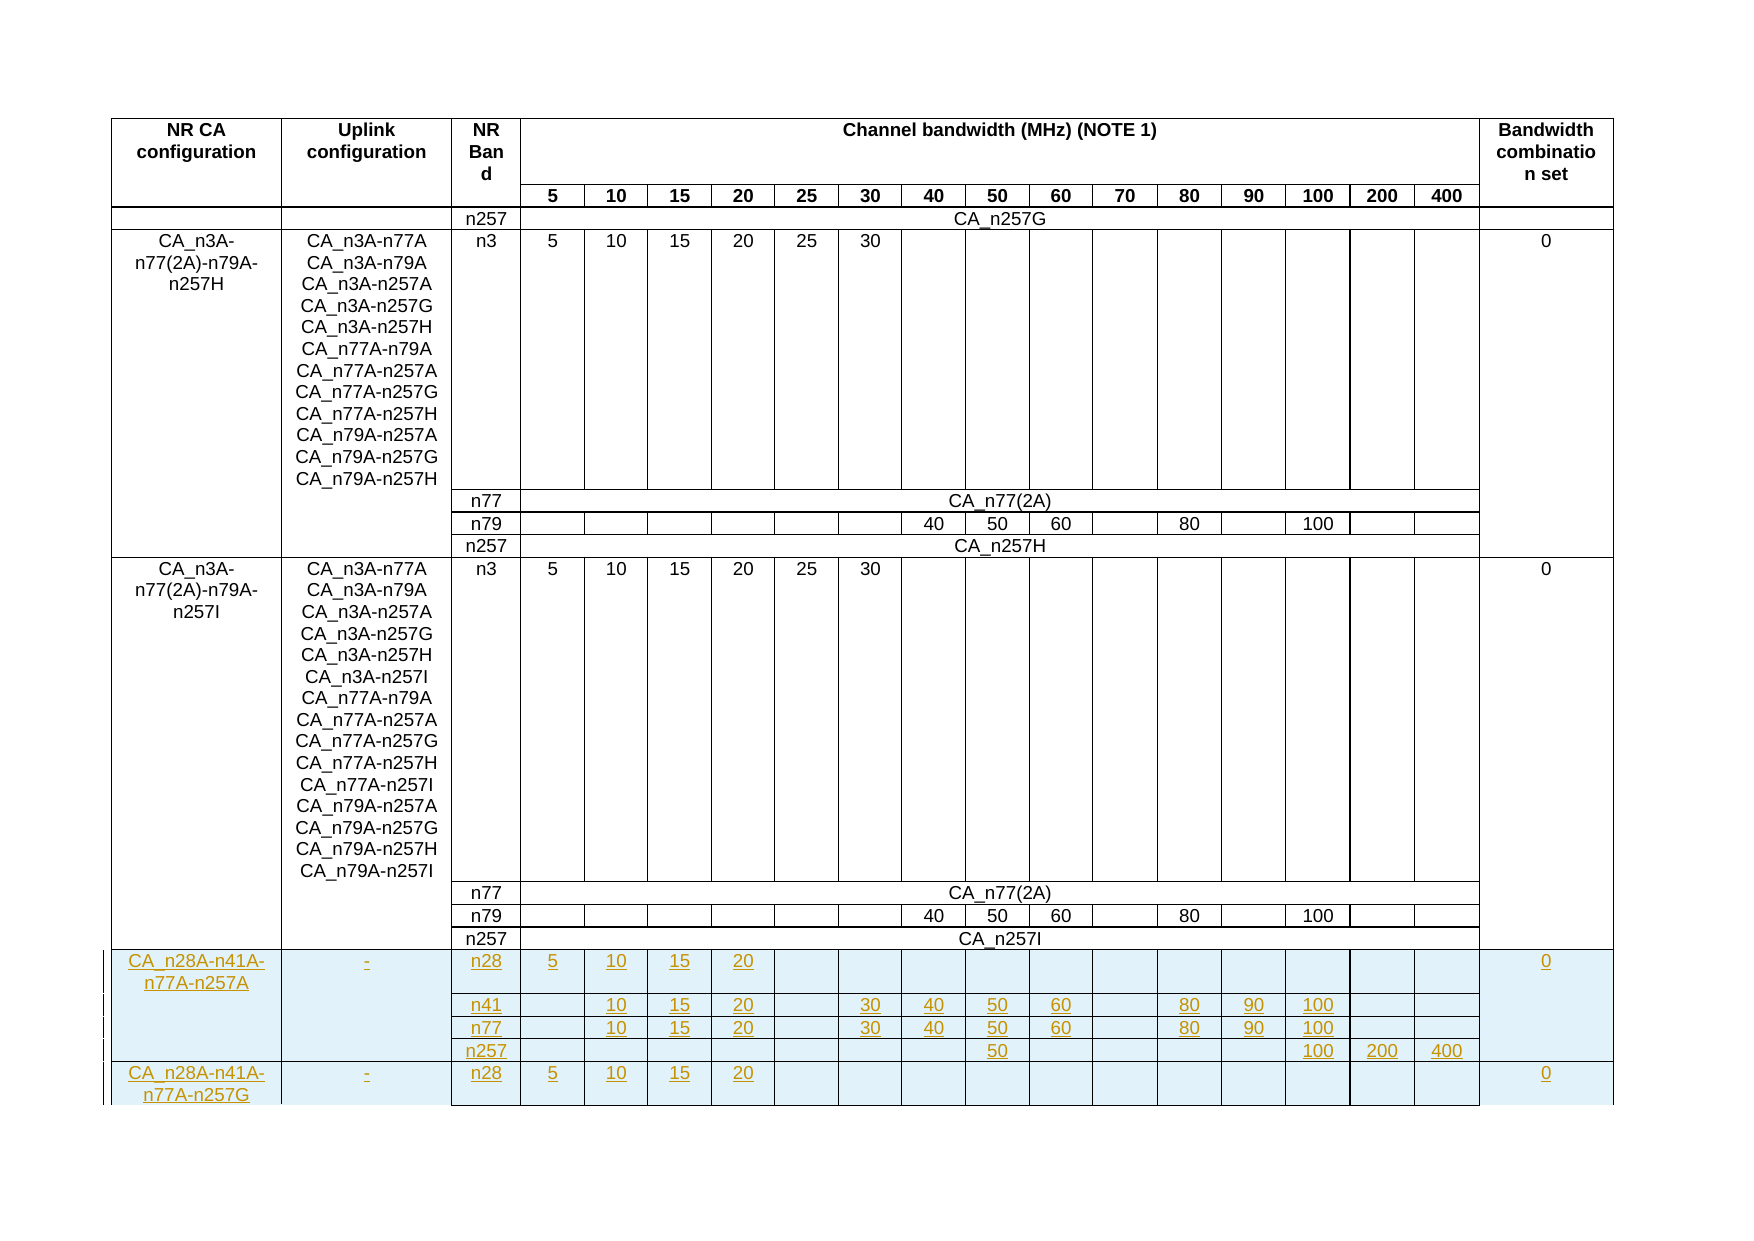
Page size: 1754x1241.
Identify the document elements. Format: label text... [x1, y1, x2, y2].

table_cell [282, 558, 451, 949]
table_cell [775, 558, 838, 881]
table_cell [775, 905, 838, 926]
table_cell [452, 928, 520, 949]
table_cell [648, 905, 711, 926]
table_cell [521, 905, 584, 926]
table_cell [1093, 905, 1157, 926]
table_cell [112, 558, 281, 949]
table_cell 60 [1030, 185, 1092, 206]
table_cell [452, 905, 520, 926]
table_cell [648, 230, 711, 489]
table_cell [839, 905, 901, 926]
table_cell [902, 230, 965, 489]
table_header Channel bandwidth (MHz) (NOTE 1) [521, 119, 1479, 184]
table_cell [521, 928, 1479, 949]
table_cell 40 [902, 185, 965, 206]
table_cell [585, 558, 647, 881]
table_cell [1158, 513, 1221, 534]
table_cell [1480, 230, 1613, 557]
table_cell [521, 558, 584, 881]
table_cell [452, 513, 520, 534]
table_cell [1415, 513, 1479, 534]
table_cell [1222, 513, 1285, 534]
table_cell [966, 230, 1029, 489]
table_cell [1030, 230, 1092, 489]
table_header Uplink configuration [282, 119, 451, 184]
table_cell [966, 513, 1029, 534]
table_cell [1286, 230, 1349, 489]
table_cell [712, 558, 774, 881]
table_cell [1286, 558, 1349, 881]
table_cell 80 [1158, 185, 1221, 206]
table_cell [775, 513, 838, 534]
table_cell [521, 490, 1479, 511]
table_cell 15 [648, 185, 711, 206]
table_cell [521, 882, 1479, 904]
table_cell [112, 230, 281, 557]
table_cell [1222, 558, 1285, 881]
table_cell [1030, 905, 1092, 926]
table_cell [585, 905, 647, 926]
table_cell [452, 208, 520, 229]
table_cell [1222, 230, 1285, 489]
table_cell [1480, 184, 1613, 206]
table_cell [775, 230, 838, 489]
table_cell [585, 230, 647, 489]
table_cell 50 [966, 185, 1029, 206]
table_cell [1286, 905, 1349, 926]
table_cell 20 [712, 185, 774, 206]
table_cell 10 [585, 185, 647, 206]
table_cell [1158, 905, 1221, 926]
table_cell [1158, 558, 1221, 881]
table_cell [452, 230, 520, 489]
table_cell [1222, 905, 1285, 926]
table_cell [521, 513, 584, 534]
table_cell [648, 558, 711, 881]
table_cell 30 [839, 185, 901, 206]
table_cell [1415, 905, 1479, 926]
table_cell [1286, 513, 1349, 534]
table_cell 70 [1093, 185, 1157, 206]
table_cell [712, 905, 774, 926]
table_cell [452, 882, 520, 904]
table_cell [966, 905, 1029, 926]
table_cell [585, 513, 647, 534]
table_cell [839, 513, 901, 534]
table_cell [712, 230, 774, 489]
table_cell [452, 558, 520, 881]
table_cell 90 [1222, 185, 1285, 206]
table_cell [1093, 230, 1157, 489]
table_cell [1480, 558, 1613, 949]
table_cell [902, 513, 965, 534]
table_cell 400 [1415, 185, 1479, 206]
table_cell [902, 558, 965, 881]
table_cell 25 [775, 185, 838, 206]
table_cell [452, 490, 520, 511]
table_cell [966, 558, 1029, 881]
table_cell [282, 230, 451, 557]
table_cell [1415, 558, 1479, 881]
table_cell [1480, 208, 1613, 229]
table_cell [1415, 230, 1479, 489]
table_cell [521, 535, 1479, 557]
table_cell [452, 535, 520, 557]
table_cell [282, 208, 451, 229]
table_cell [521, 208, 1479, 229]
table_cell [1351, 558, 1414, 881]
table_header NR Band [452, 119, 520, 184]
table_cell [452, 184, 520, 206]
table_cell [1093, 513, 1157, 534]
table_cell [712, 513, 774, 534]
table_cell [282, 184, 451, 206]
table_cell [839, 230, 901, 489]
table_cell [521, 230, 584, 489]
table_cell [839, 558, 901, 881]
table_cell 200 [1351, 185, 1414, 206]
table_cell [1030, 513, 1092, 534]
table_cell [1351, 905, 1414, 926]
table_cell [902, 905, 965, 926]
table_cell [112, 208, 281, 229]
table_cell 5 [521, 185, 584, 206]
table_cell [112, 184, 281, 206]
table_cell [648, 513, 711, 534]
table_header Bandwidth combination set [1480, 119, 1613, 184]
table_header NR CA configuration [112, 119, 281, 184]
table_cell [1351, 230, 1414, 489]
table_cell 100 [1286, 185, 1349, 206]
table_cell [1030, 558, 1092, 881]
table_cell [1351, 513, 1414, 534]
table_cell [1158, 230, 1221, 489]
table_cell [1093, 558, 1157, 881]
